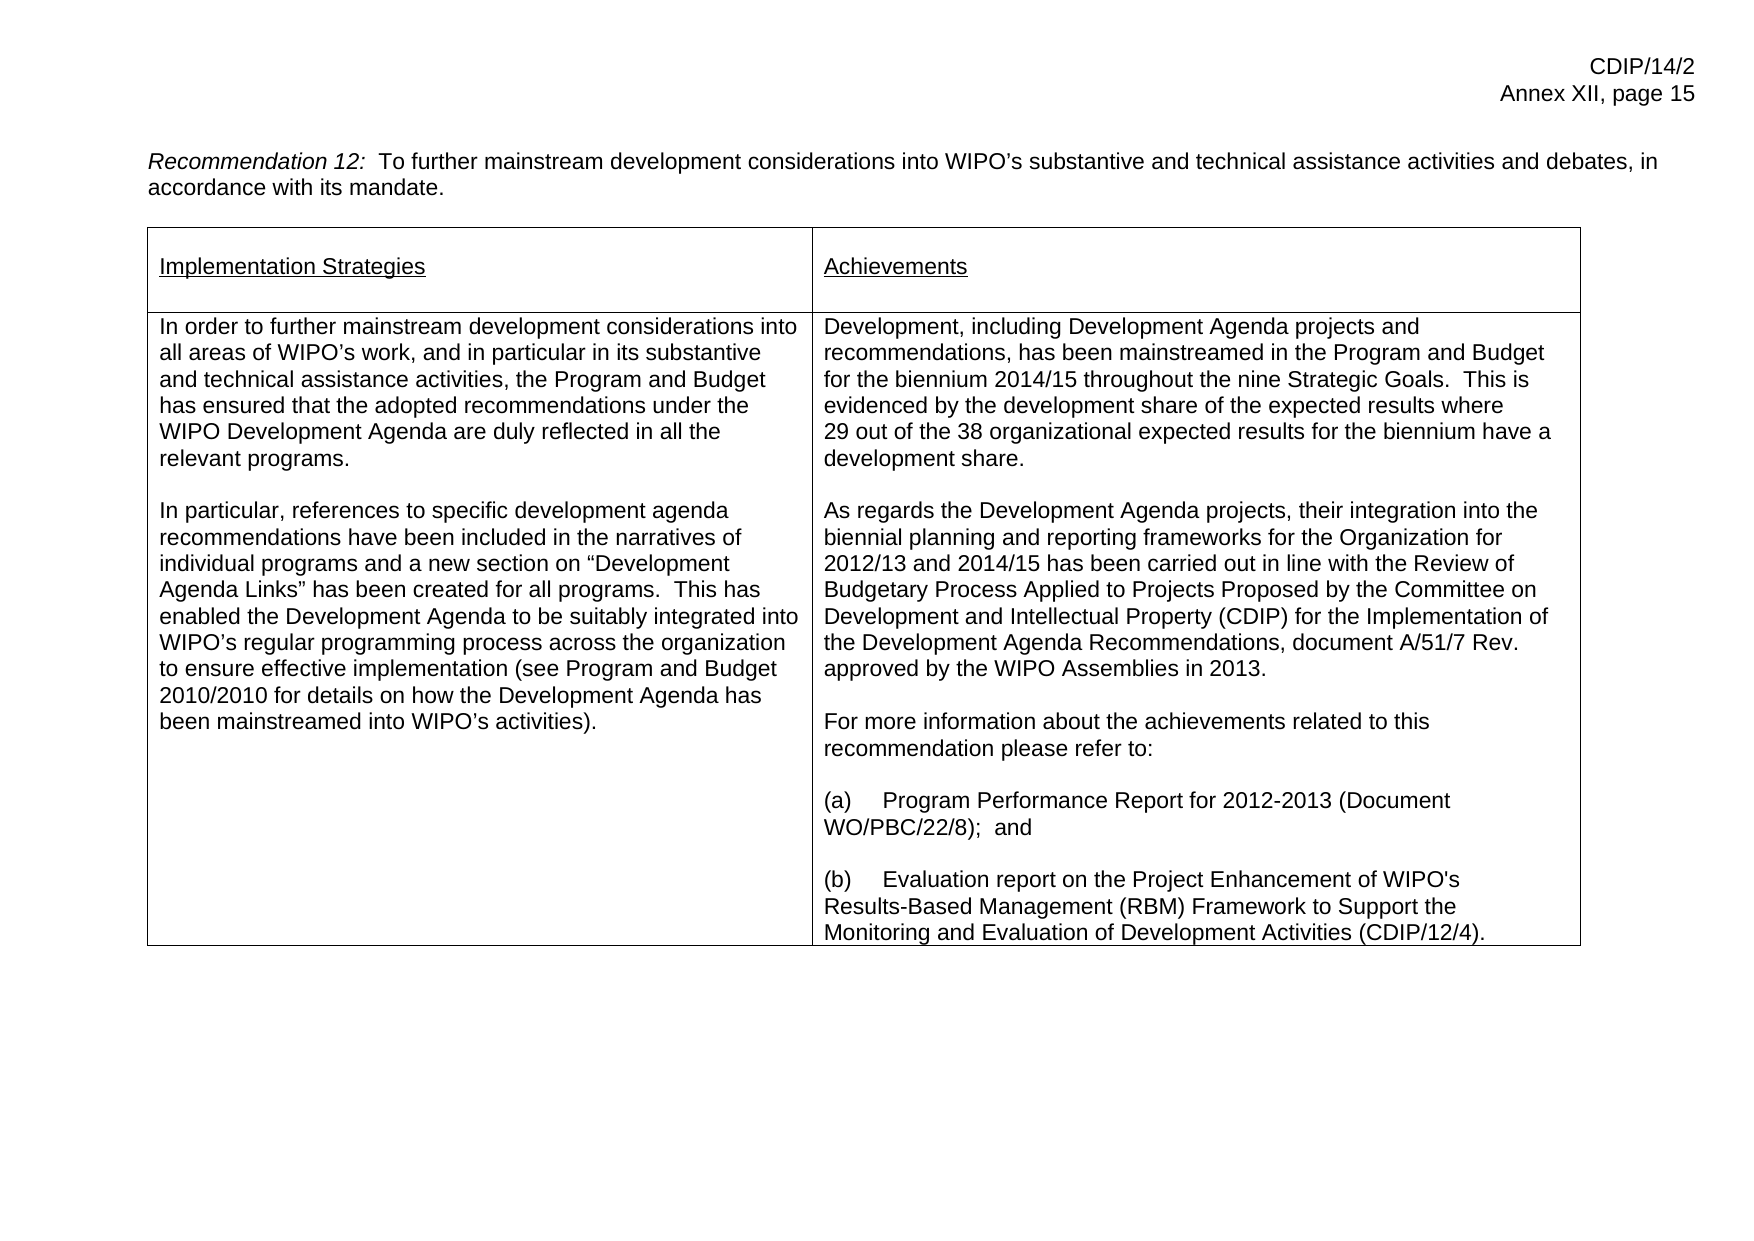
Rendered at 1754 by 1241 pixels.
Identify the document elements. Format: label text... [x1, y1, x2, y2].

table_cell Development, including Development Agenda projects and recommendations, has been mainstreamed in the Program and Budget for the biennium 2014/15 throughout the nine Strategic Goals. This is evidenced by the development share of the expected results where 29 out of the 38 organizational expected results for the biennium have a development share. As regards the Development Agenda projects, their integration into the biennial planning and reporting frameworks for the Organization for 2012/13 and 2014/15 has been carried out in line with the Review of Budgetary Process Applied to Projects Proposed by the Committee on Development and Intellectual Property (CDIP) for the Implementation of the Development Agenda Recommendations, document A/51/7 Rev. approved by the WIPO Assemblies in 2013. For more information about the achievements related to this recommendation please refer to: Program Performance Report for 2012-2013 (Document WO/PBC/22/8); and Evaluation report on the Project Enhancement of WIPO's Results-Based Management (RBM) Framework to Support the Monitoring and Evaluation of Development Activities (CDIP/12/4). [813, 313, 1580, 945]
table_header Implementation Strategies [148, 228, 812, 312]
table_cell In order to further mainstream development considerations into all areas of WIPO’s work, and in particular in its substantive and technical assistance activities, the Program and Budget has ensured that the adopted recommendations under the WIPO Development Agenda are duly reflected in all the relevant programs. In particular, references to specific development agenda recommendations have been included in the narratives of individual programs and a new section on “Development Agenda Links” has been created for all programs. This has enabled the Development Agenda to be suitably integrated into WIPO’s regular programming process across the organization to ensure effective implementation (see Program and Budget 2010/2010 for details on how the Development Agenda has been mainstreamed into WIPO’s activities). [148, 313, 812, 945]
text Recommendation 12: To further mainstream development considerations into WIPO’s substantive and technical assistance activities and debates, in accordance with its mandate. [148, 148, 1695, 200]
table_header Achievements [813, 228, 1580, 312]
